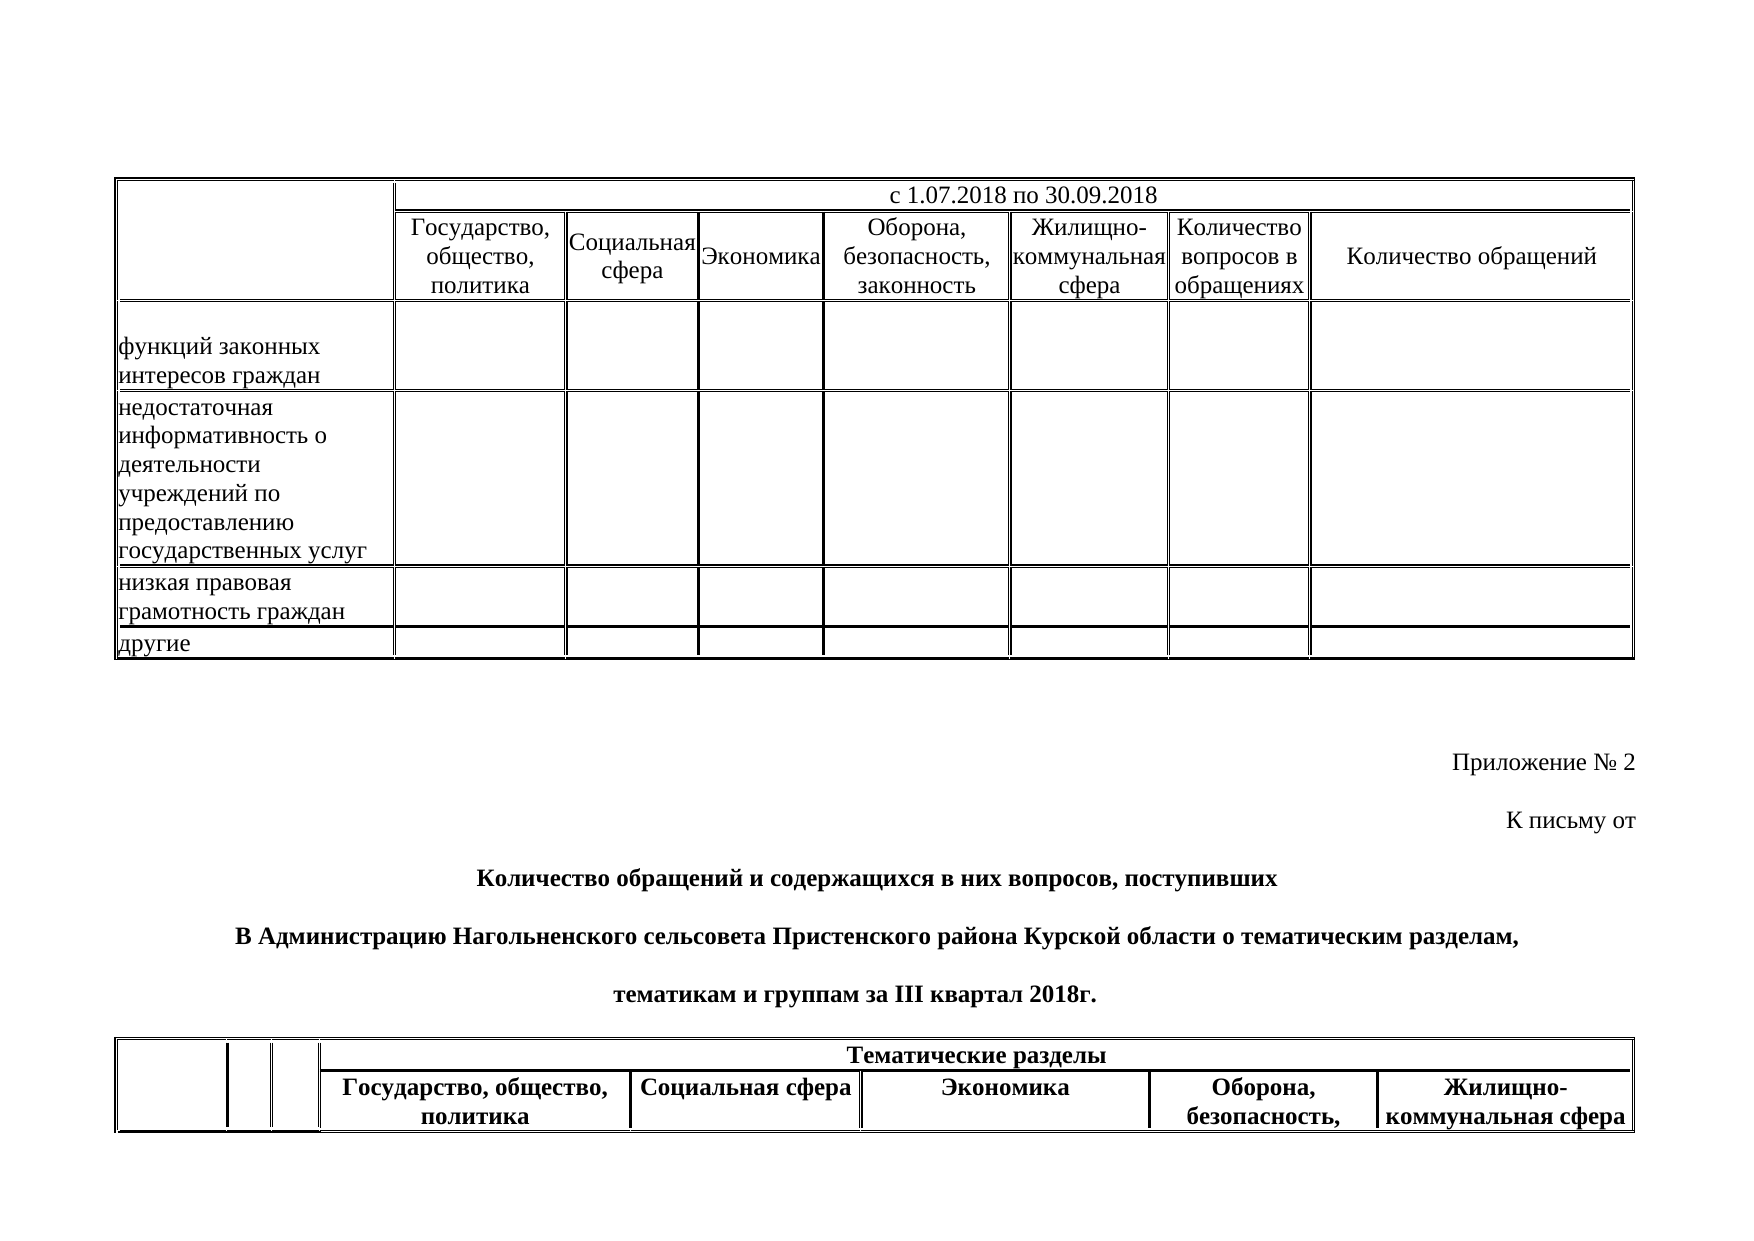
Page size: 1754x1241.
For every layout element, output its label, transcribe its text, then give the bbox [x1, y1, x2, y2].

table_cell [825, 302, 1008, 388]
table_header [272, 1040, 319, 1129]
table_cell Оборона, безопасность, законность [825, 213, 1008, 299]
table_header [227, 1040, 272, 1129]
table_cell [396, 392, 564, 564]
table_cell Социальная сфера [568, 213, 697, 299]
text тематикам и группам за III квартал 2018г. [118, 979, 1636, 1008]
table_cell низкая правовая грамотность граждан [118, 564, 393, 625]
table_cell [825, 392, 1008, 564]
table_cell [700, 568, 822, 625]
table_header [118, 181, 394, 299]
table_cell [1170, 568, 1308, 625]
table_cell [395, 625, 566, 657]
table_cell Социальная сфера [630, 1071, 861, 1129]
table_cell [568, 302, 697, 388]
text Приложение № 2 [118, 747, 1636, 776]
table_cell [1012, 302, 1167, 388]
table_cell [1170, 302, 1308, 388]
table_cell другие [118, 625, 394, 657]
table_cell [568, 568, 697, 625]
table_cell Количество обращений [1312, 209, 1632, 299]
table_header [116, 1038, 227, 1129]
table_cell [1012, 568, 1167, 625]
table_cell [396, 302, 564, 388]
table_cell [1310, 299, 1633, 388]
table_cell [700, 392, 822, 564]
table_cell Государство, общество, политика [396, 213, 564, 299]
table_cell [566, 628, 698, 657]
table_cell Жилищно-коммунальная сфера [1012, 213, 1167, 299]
text К письму от [118, 805, 1636, 834]
table_cell [568, 392, 697, 564]
table_header c 1.07.2018 по 30.09.2018 [395, 181, 1632, 209]
table_cell [1010, 628, 1168, 657]
table_cell недостаточная информативность о деятельности учреждений по предоставлению государственных услуг [118, 389, 393, 564]
table_header Тематические разделы [320, 1040, 1632, 1069]
table_cell [1170, 392, 1308, 564]
table_cell Количество вопросов в обращениях [1170, 213, 1308, 299]
table_cell [698, 628, 823, 657]
table_cell [1312, 564, 1632, 625]
table_cell [1012, 392, 1167, 564]
table_cell Экономика [700, 213, 822, 299]
table_cell [825, 568, 1008, 625]
table_cell непринятие во внимание государственными органами власти и органами местного самоуправления при исполнении своих функций законных интересов граждан [116, 299, 394, 388]
table_cell [700, 302, 822, 388]
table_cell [1377, 1069, 1632, 1129]
text В Администрацию Нагольненского сельсовета Пристенского района Курской области о тематическим разделам, [118, 921, 1636, 950]
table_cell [1149, 1072, 1377, 1129]
text Количество обращений и содержащихся в них вопросов, поступивших [118, 863, 1636, 892]
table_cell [320, 1072, 630, 1129]
table_cell [1169, 625, 1310, 657]
table_cell [396, 568, 564, 625]
table_cell [1310, 625, 1632, 657]
table_cell [823, 625, 1010, 657]
table_cell [1312, 389, 1632, 564]
table_cell Экономика [861, 1072, 1149, 1129]
